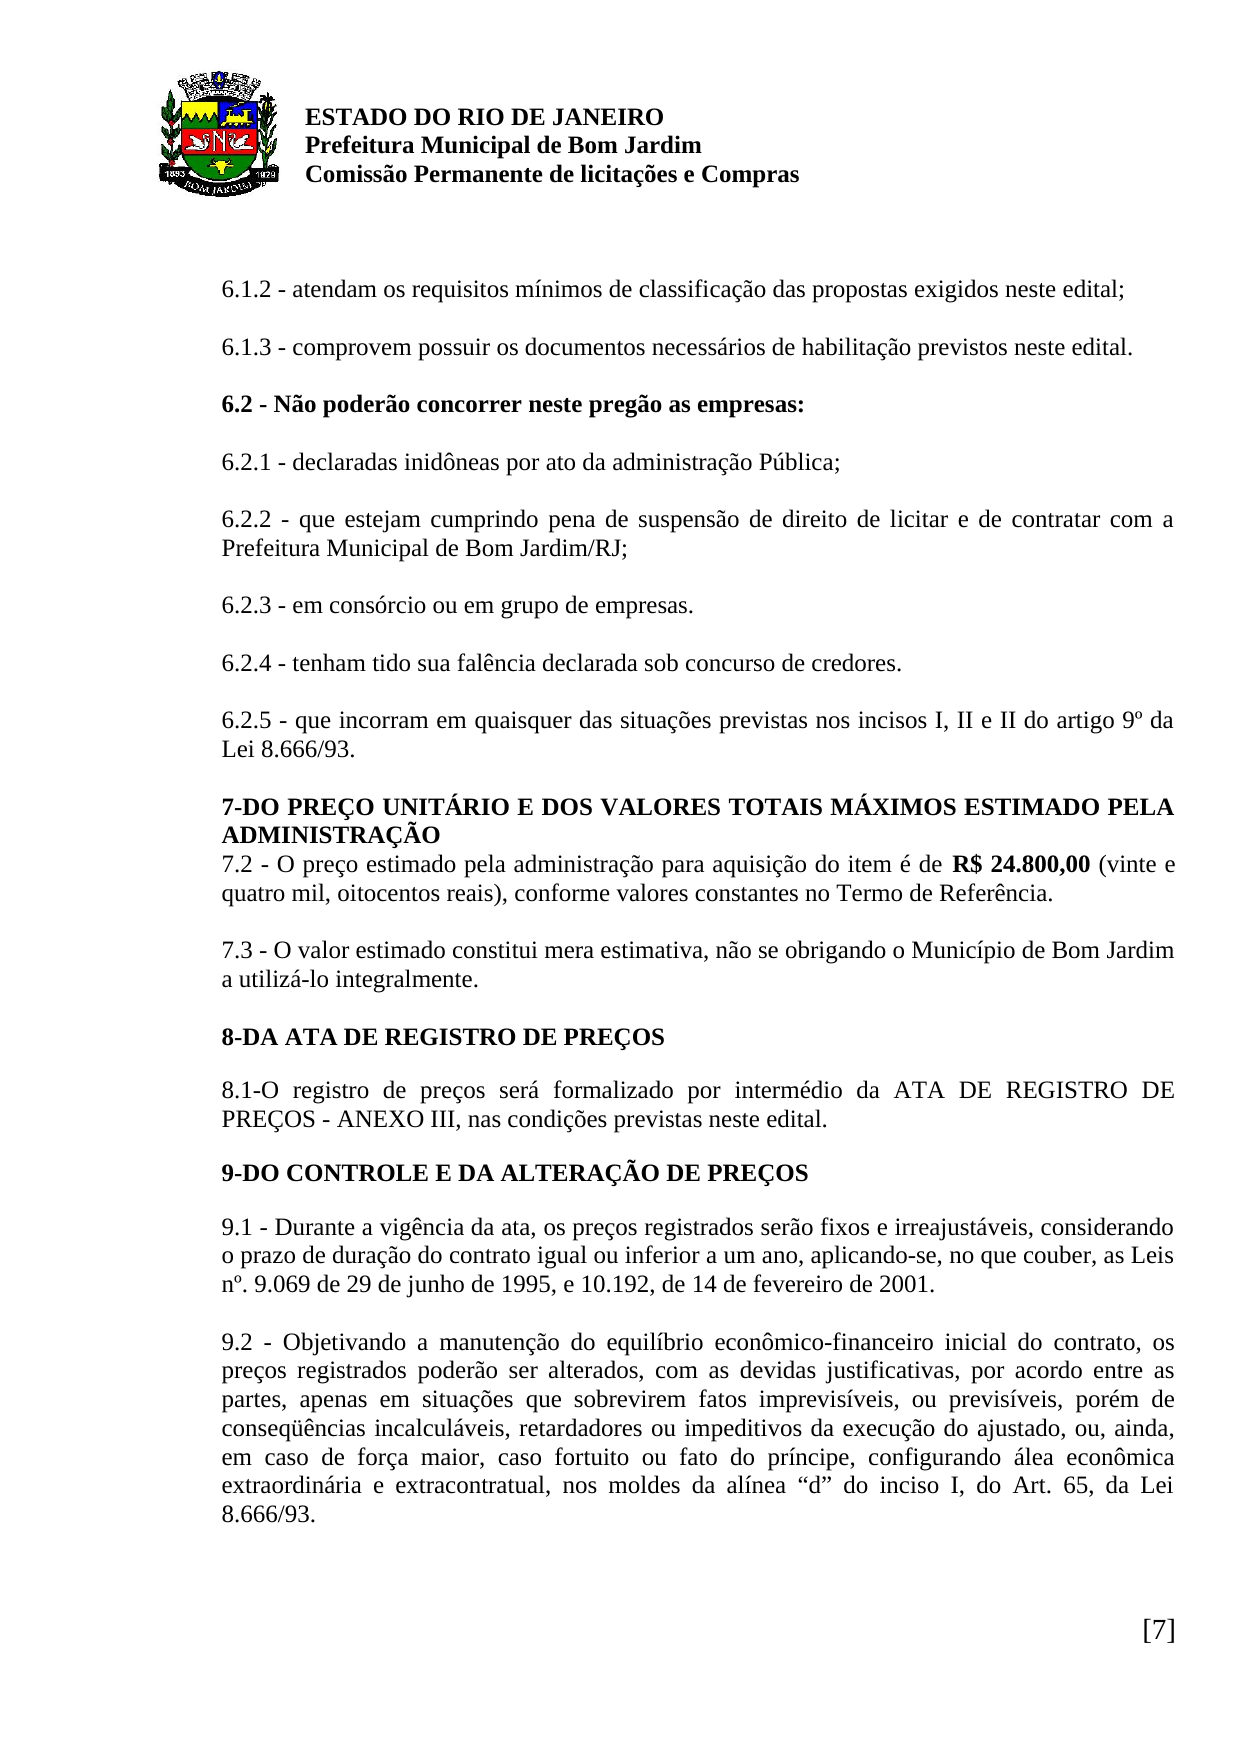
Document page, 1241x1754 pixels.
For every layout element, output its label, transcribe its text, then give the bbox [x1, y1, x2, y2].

text 6.2.2 - que estejam cumprindo pena de suspensão de direito de licitar e de contratar com a Prefeitura Municipal de Bom Jardim/RJ; [221, 504, 1176, 562]
text 6.2.4 - tenham tido sua falência declarada sob concurso de credores. [221, 648, 1176, 677]
text 6.2.1 - declaradas inidôneas por ato da administração Pública; [221, 447, 1176, 475]
text 7-DO PREÇO UNITÁRIO E DOS VALORES TOTAIS MÁXIMOS ESTIMADO PELA ADMINISTRAÇÃO [221, 792, 1176, 849]
text 6.2.3 - em consórcio ou em grupo de empresas. [221, 590, 1176, 619]
text 7.2 - O preço estimado pela administração para aquisição do item é de R$ 24.800,00 (vinte e quatro mil, oitocentos reais), conforme valores constantes no Termo de Referência. [221, 849, 1176, 907]
text 8-DA ATA DE REGISTRO DE PREÇOS [221, 1022, 1176, 1050]
text 9-DO CONTROLE E DA ALTERAÇÃO DE PREÇOS [221, 1158, 1176, 1187]
text 6.2 - Não poderão concorrer neste pregão as empresas: [221, 389, 1176, 418]
text 6.2.5 - que incorram em quaisquer das situações previstas nos incisos I, II e II do artigo 9º da Lei 8.666/93. [221, 705, 1176, 763]
text 8.1-O registro de preços será formalizado por intermédio da ATA DE REGISTRO DE PREÇOS - ANEXO III, nas condições previstas neste edital. [221, 1075, 1176, 1133]
text 9.1 - Durante a vigência da ata, os preços registrados serão fixos e irreajustáveis, considerando o prazo de duração do contrato igual ou inferior a um ano, aplicando-se, no que couber, as Leis nº. 9.069 de 29 de junho de 1995, e 10.192, de 14 de fevereiro de 2001. [221, 1212, 1176, 1298]
text 9.2 - Objetivando a manutenção do equilíbrio econômico-financeiro inicial do contrato, os preços registrados poderão ser alterados, com as devidas justificativas, por acordo entre as partes, apenas em situações que sobrevirem fatos imprevisíveis, ou previsíveis, porém de conseqüências incalculáveis, retardadores ou impeditivos da execução do ajustado, ou, ainda, em caso de força maior, caso fortuito ou fato do príncipe, configurando álea econômica extraordinária e extracontratual, nos moldes da alínea “d” do inciso I, do Art. 65, da Lei 8.666/93. [221, 1327, 1176, 1528]
text 7.3 - O valor estimado constitui mera estimativa, não se obrigando o Município de Bom Jardim a utilizá-lo integralmente. [221, 935, 1176, 993]
text 6.1.3 - comprovem possuir os documentos necessários de habilitação previstos neste edital. [221, 332, 1176, 360]
text 6.1.2 - atendam os requisitos mínimos de classificação das propostas exigidos neste edital; [221, 274, 1176, 303]
picture [155, 68, 281, 199]
